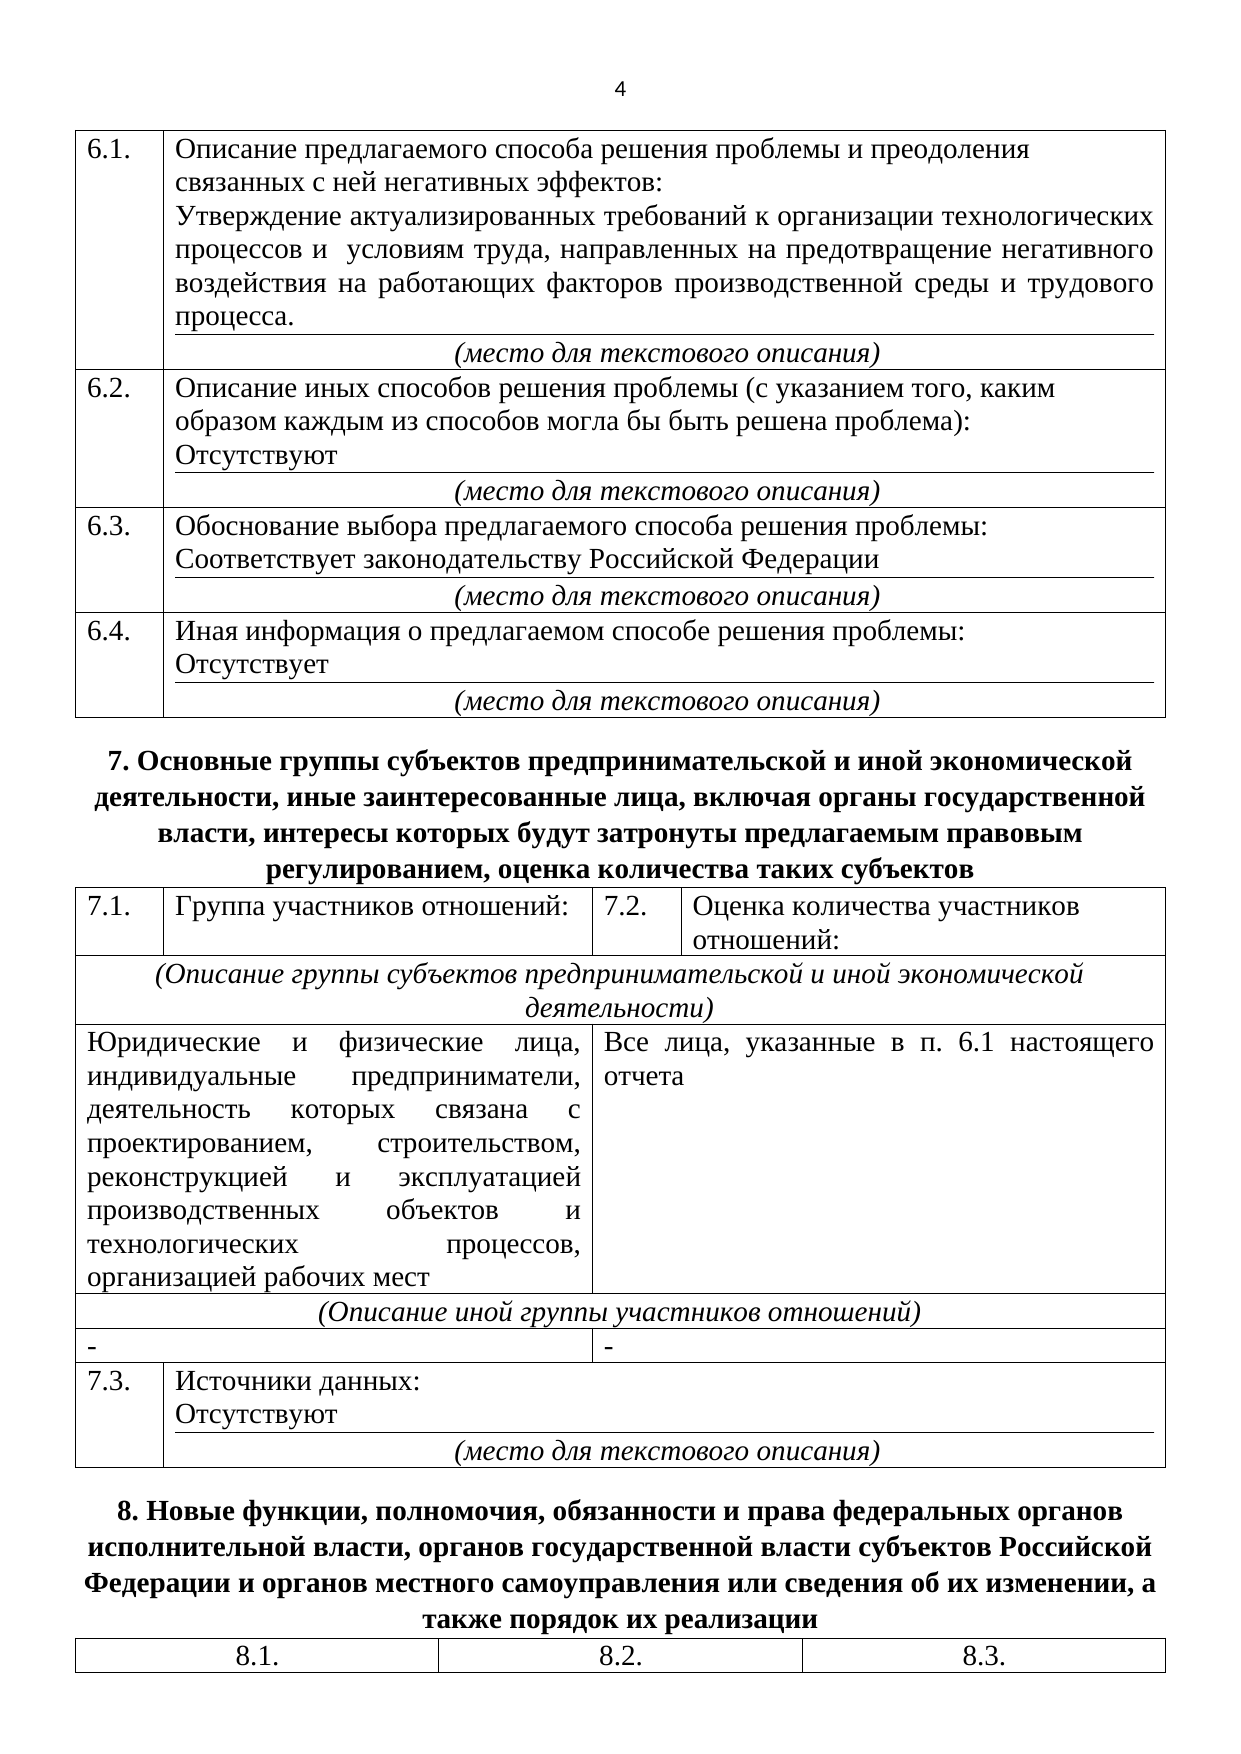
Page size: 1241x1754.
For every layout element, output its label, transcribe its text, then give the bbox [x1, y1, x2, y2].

table_header Оценка количества участников отношений: [682, 888, 1165, 955]
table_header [439, 1639, 802, 1672]
text 8. Новые функции, полномочия, обязанности и права федеральных органов исполнительной власти, органов государственной власти субъектов Российской Федерации и органов местного самоуправления или сведения об их изменении, а также порядок их реализации [75, 1493, 1165, 1635]
table_header Описание предлагаемого способа решения проблемы и преодоления связанных с ней негативных эффектов: Утверждение актуализированных требований к организации технологических процессов и условиям труда, направленных на предотвращение негативного воздействия на работающих факторов производственной среды и трудового процесса. (место для текстового описания) [164, 131, 1165, 369]
table_cell 7.3. [76, 1363, 163, 1467]
table_cell Источники данных: Отсутствуют (место для текстового описания) [164, 1363, 1165, 1467]
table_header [76, 1639, 438, 1672]
table_cell Все лица, указанные в п. 6.1 настоящего отчета [593, 1025, 1165, 1293]
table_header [803, 1639, 1165, 1672]
table_cell 6.4. [76, 613, 163, 717]
table_header 7.1. [76, 888, 163, 955]
table_cell Иная информация о предлагаемом способе решения проблемы: Отсутствует (место для текстового описания) [164, 613, 1165, 717]
table_cell Обоснование выбора предлагаемого способа решения проблемы: Соответствует законодательству Российской Федерации (место для текстового описания) [164, 508, 1165, 612]
table_cell (Описание группы субъектов предпринимательской и иной экономической деятельности) [76, 956, 1165, 1023]
text 7. Основные группы субъектов предпринимательской и иной экономической деятельности, иные заинтересованные лица, включая органы государственной власти, интересы которых будут затронуты предлагаемым правовым регулированием, оценка количества таких субъектов [75, 743, 1165, 885]
table_cell 6.2. [76, 370, 163, 507]
table_cell Описание иных способов решения проблемы (с указанием того, каким образом каждым из способов могла бы быть решена проблема): Отсутствуют (место для текстового описания) [164, 370, 1165, 507]
table_cell 6.3. [76, 508, 163, 612]
table_cell (Описание иной группы участников отношений) [76, 1294, 1165, 1327]
table_cell - [76, 1329, 592, 1362]
table_header 7.2. [593, 888, 681, 955]
table_cell Юридические и физические лица, индивидуальные предприниматели, деятельность которых связана с проектированием, строительством, реконструкцией и эксплуатацией производственных объектов и технологических процессов, организацией рабочих мест [76, 1025, 592, 1293]
table_header 6.1. [76, 131, 163, 369]
table_header Группа участников отношений: [164, 888, 592, 955]
table_cell - [593, 1329, 1165, 1362]
